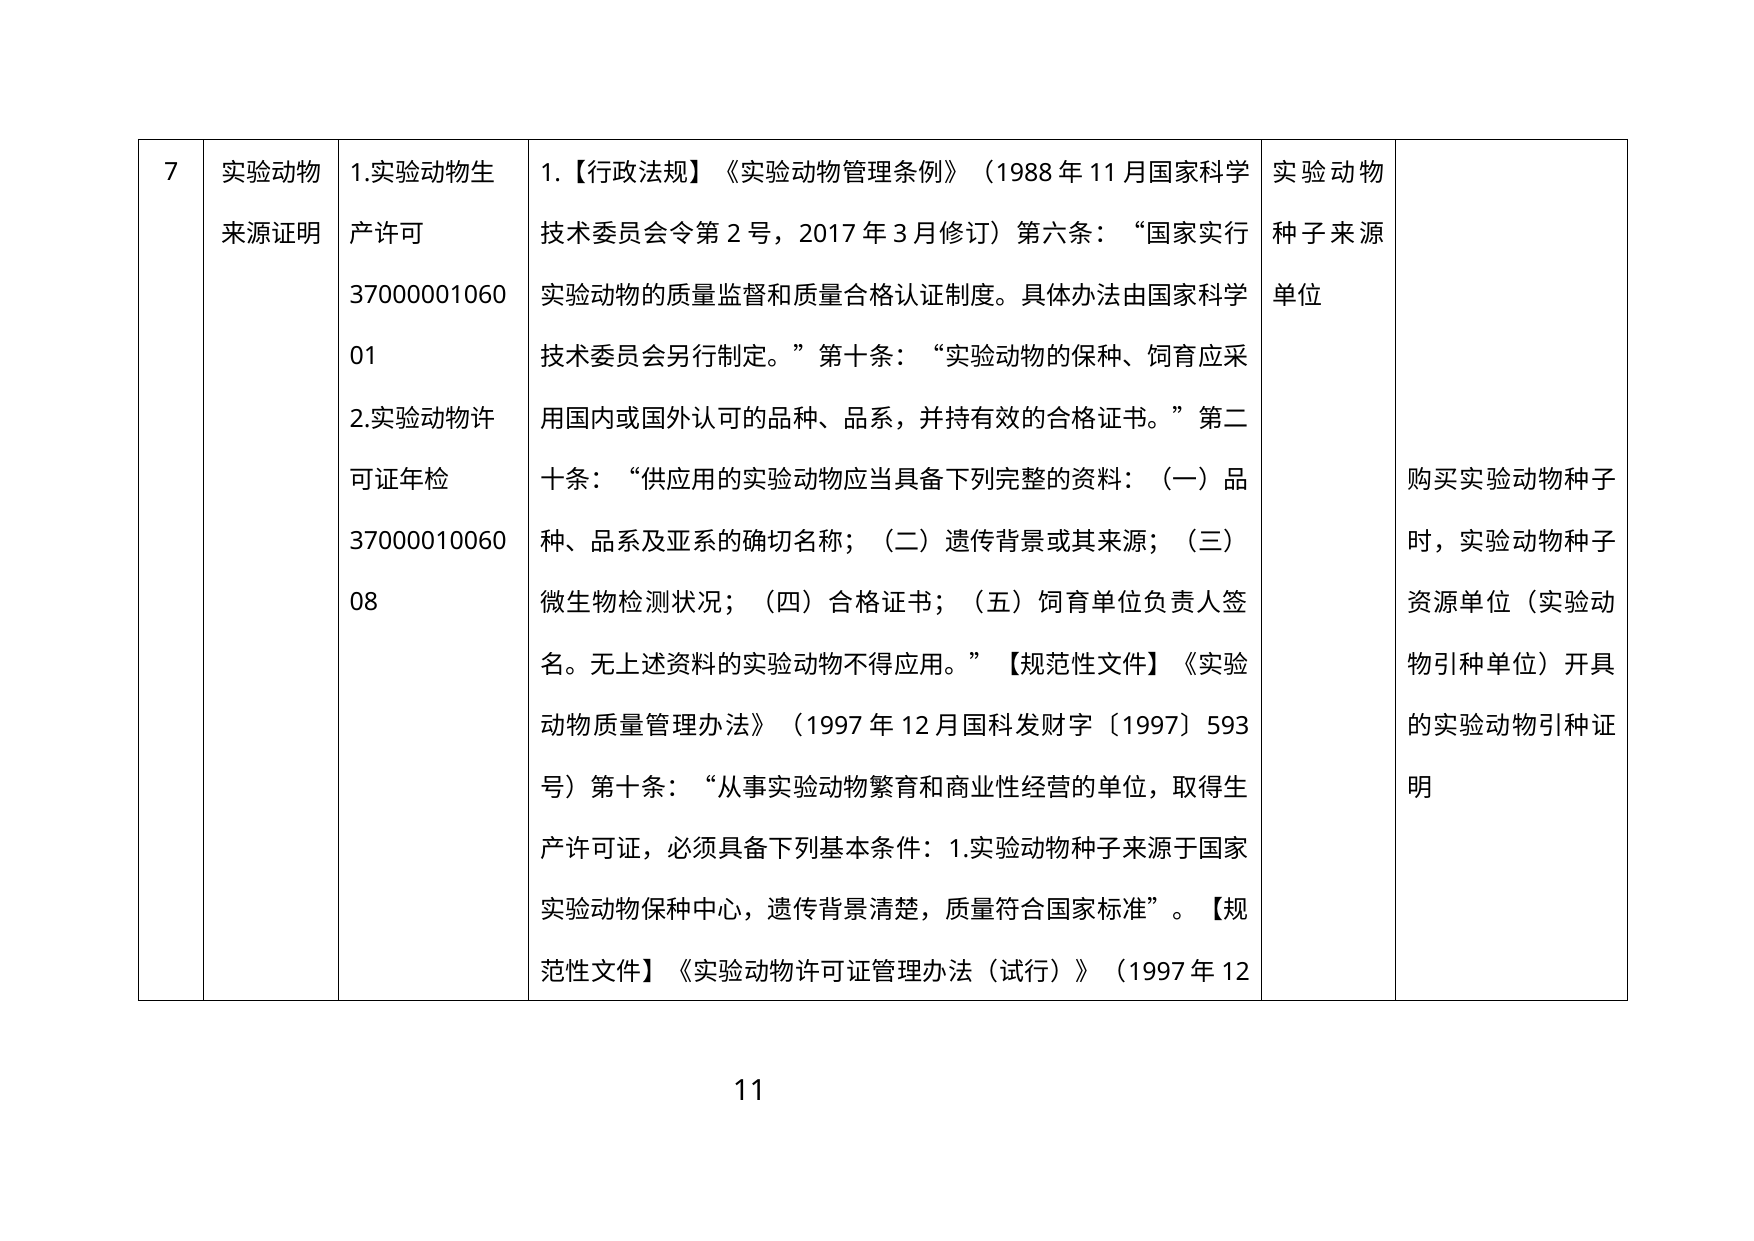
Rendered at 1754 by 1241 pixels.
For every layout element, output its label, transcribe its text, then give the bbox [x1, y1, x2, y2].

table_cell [339, 140, 528, 1000]
table_cell 7 [139, 140, 203, 1000]
table_cell 实验动物来源证明 [204, 140, 338, 1000]
table_cell 实验动物种子来源单位 [1262, 140, 1395, 1000]
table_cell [1396, 140, 1627, 1000]
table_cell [529, 140, 1261, 1000]
